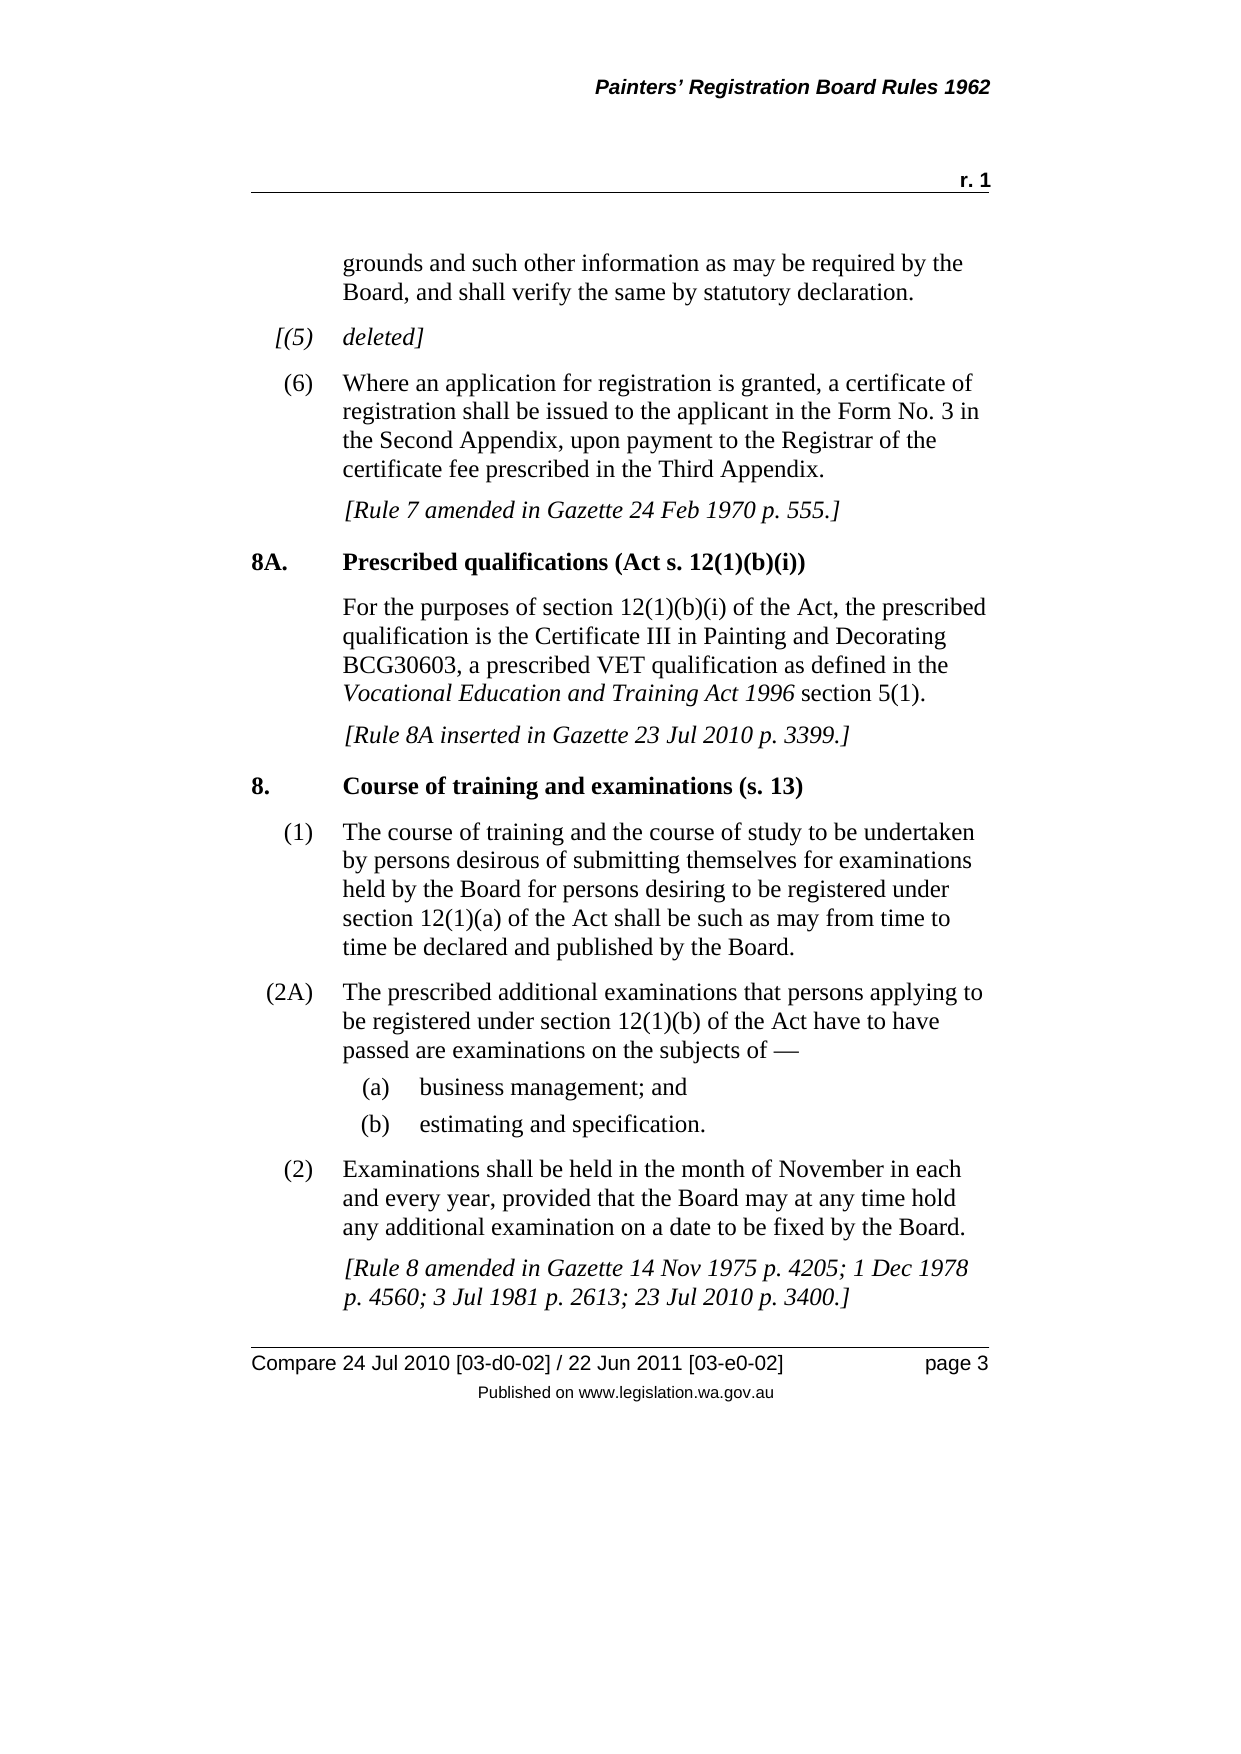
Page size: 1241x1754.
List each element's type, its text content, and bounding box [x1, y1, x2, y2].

text For the purposes of section 12(1)(b)(i) of the Act, the prescribed qualification is the Certificate III in Painting and Decorating BCG30603, a prescribed VET qualification as defined in the Vocational Education and Training Act 1996 section 5(1). [251, 592, 989, 707]
text (a) business management; and [251, 1072, 989, 1101]
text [251, 248, 989, 306]
subtitle 8A. Prescribed qualifications (Act s. 12(1)(b)(i)) [251, 547, 989, 576]
text (b) estimating and specification. [251, 1109, 989, 1138]
text [Rule 8A inserted in Gazette 23 Jul 2010 p. 3399.] [251, 720, 989, 748]
text [Rule 7 amended in Gazette 24 Feb 1970 p. 555.] [251, 495, 989, 524]
text [(5) deleted] [251, 322, 989, 351]
text (2) Examinations shall be held in the month of November in each and every year, provided that the Board may at any time hold any additional examination on a date to be fixed by the Board. [251, 1154, 989, 1241]
text (2A) The prescribed additional examinations that persons applying to be registered under section 12(1)(b) of the Act have to have passed are examinations on the subjects of — [251, 977, 989, 1063]
subtitle 8. Course of training and examinations (s. 13) [251, 771, 989, 800]
text [Rule 8 amended in Gazette 14 Nov 1975 p. 4205; 1 Dec 1978 p. 4560; 3 Jul 1981 p. 2613; 23 Jul 2010 p. 3400.] [251, 1253, 989, 1311]
text (6) Where an application for registration is granted, a certificate of registration shall be issued to the applicant in the Form No. 3 in the Second Appendix, upon payment to the Registrar of the certificate fee prescribed in the Third Appendix. [251, 368, 989, 483]
text (1) The course of training and the course of study to be undertaken by persons desirous of submitting themselves for examinations held by the Board for persons desiring to be registered under section 12(1)(a) of the Act shall be such as may from time to time be declared and published by the Board. [251, 817, 989, 961]
